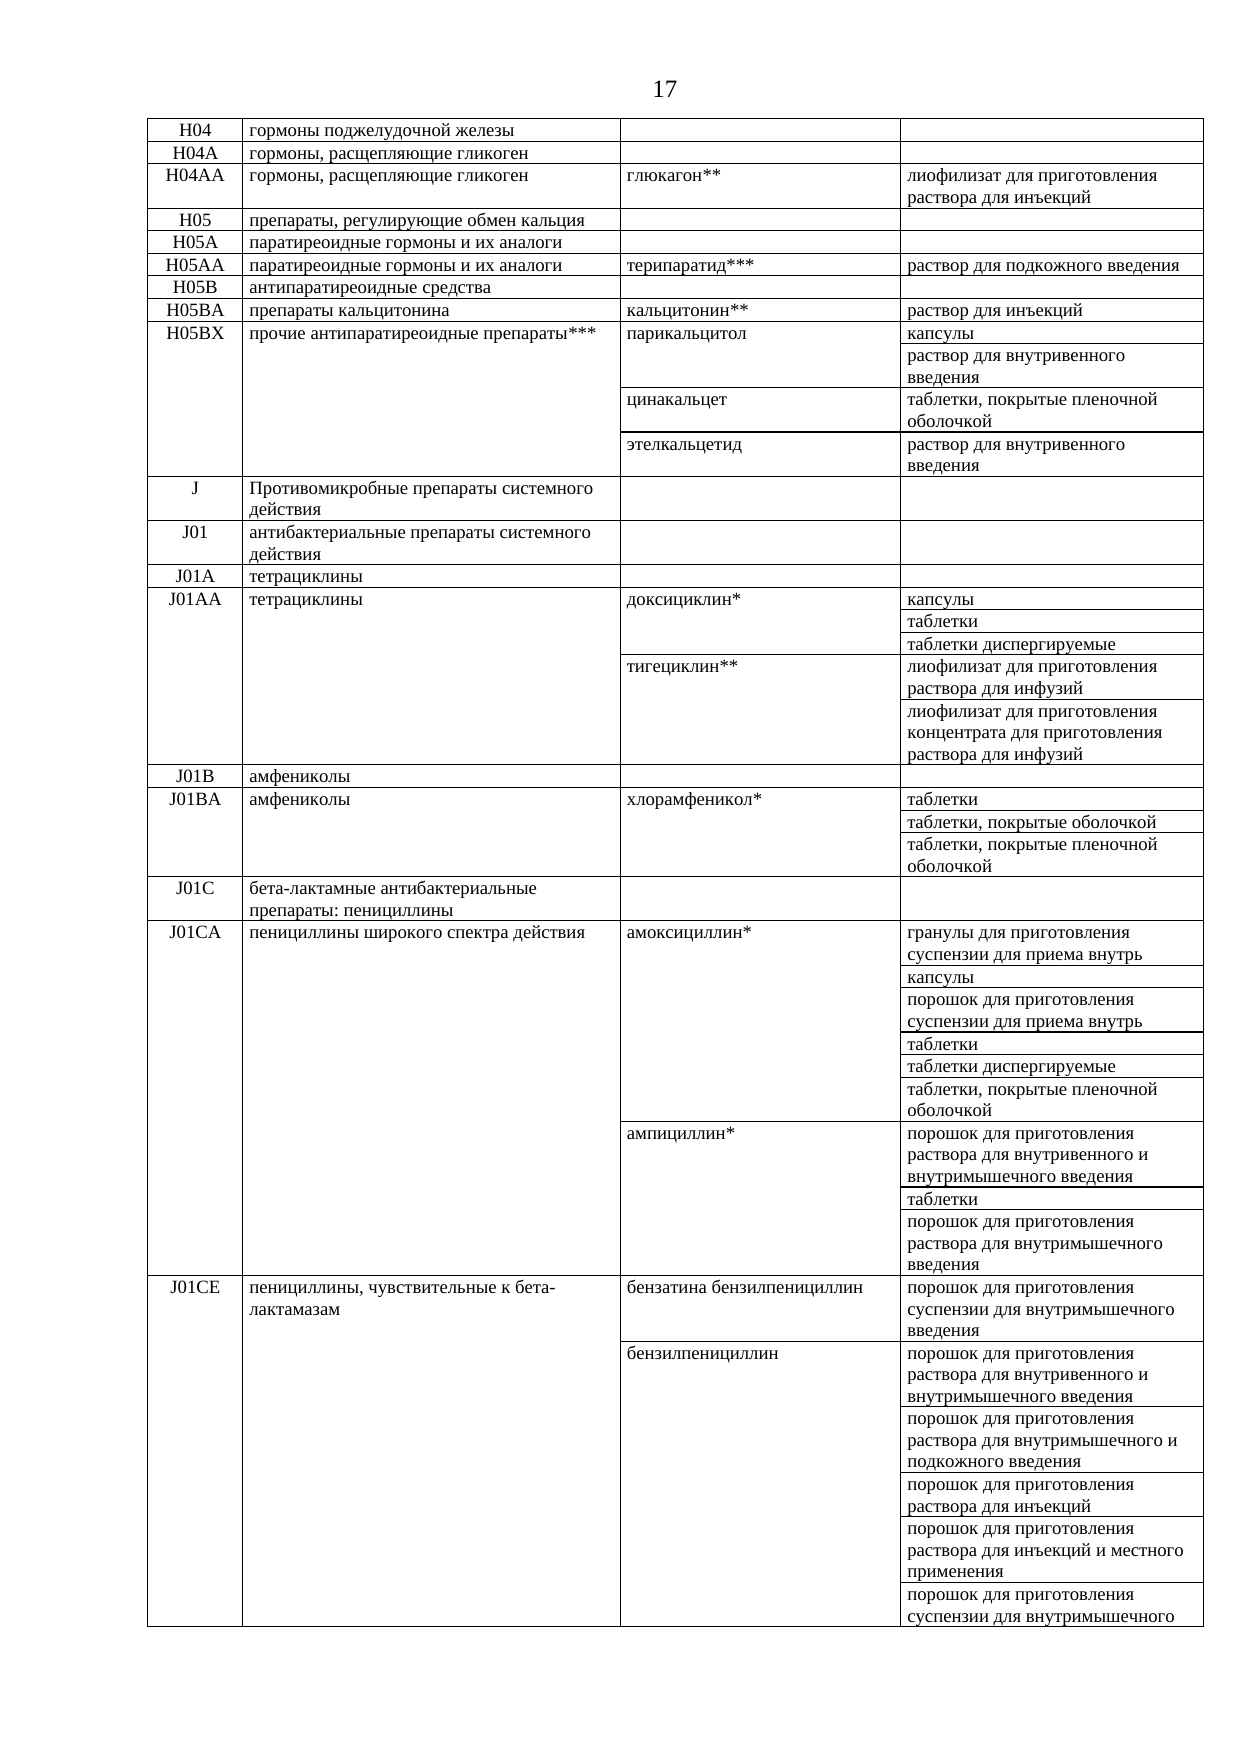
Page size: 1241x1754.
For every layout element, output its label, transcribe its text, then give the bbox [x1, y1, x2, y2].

table_cell пенициллины широкого спектра действия [243, 921, 620, 1275]
table_cell бензатина бензилпенициллин [621, 1276, 900, 1341]
table_cell амфениколы [243, 788, 620, 876]
table_cell тигециклин** [621, 655, 900, 764]
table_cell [901, 1583, 1203, 1626]
table_cell антибактериальные препараты системного действия [243, 521, 620, 564]
table_cell H04A [148, 142, 242, 163]
table_cell порошок для приготовления раствора для внутримышечного введения [901, 1210, 1203, 1275]
table_cell амфениколы [243, 765, 620, 787]
table_cell цинакальцет [621, 388, 900, 431]
table_cell [901, 877, 1203, 920]
table_cell [901, 477, 1203, 520]
table_cell J01CA [148, 921, 242, 1275]
table_cell препараты, регулирующие обмен кальция [243, 209, 620, 230]
table_cell [901, 209, 1203, 230]
table_cell препараты кальцитонина [243, 299, 620, 321]
table_cell тетрациклины [243, 565, 620, 587]
table_cell [621, 119, 900, 141]
table_cell капсулы [901, 966, 1203, 987]
table_cell лиофилизат для приготовления раствора для инфузий [901, 655, 1203, 698]
table_cell таблетки [901, 1188, 1203, 1209]
table_cell таблетки диспергируемые [901, 633, 1203, 654]
table_cell [901, 521, 1203, 564]
table_cell H05BX [148, 322, 242, 476]
table_cell [621, 477, 900, 520]
table_cell порошок для приготовления раствора для внутримышечного и подкожного введения [901, 1407, 1203, 1472]
table_cell [621, 565, 900, 587]
table_cell паратиреоидные гормоны и их аналоги [243, 254, 620, 275]
table_cell порошок для приготовления раствора для внутривенного и внутримышечного введения [901, 1342, 1203, 1406]
table_cell J [148, 477, 242, 520]
table_cell H05B [148, 276, 242, 298]
table_cell таблетки, покрытые пленочной оболочкой [901, 388, 1203, 431]
table_cell порошок для приготовления суспензии для внутримышечного введения [901, 1276, 1203, 1341]
table_cell таблетки [901, 610, 1203, 632]
table_cell раствор для подкожного введения [901, 254, 1203, 275]
table_cell доксициклин* [621, 588, 900, 654]
table_cell J01BA [148, 788, 242, 876]
table_cell H05BA [148, 299, 242, 321]
table_cell [621, 521, 900, 564]
table_cell [621, 877, 900, 920]
table_cell [901, 565, 1203, 587]
table_cell [621, 209, 900, 230]
table_cell гормоны, расщепляющие гликоген [243, 164, 620, 207]
table_cell H04 [148, 119, 242, 141]
table_cell лиофилизат для приготовления концентрата для приготовления раствора для инфузий [901, 700, 1203, 764]
table_cell кальцитонин** [621, 299, 900, 321]
table_cell J01 [148, 521, 242, 564]
table_cell Противомикробные препараты системного действия [243, 477, 620, 520]
table_cell J01B [148, 765, 242, 787]
table_cell J01A [148, 565, 242, 587]
table_cell порошок для приготовления суспензии для приема внутрь [901, 988, 1203, 1031]
table_cell этелкальцетид [621, 433, 900, 476]
table_cell таблетки, покрытые пленочной оболочкой [901, 1078, 1203, 1121]
table_cell раствор для инъекций [901, 299, 1203, 321]
table_cell глюкагон** [621, 164, 900, 207]
table_cell порошок для приготовления раствора для инъекций [901, 1473, 1203, 1516]
table_cell гормоны поджелудочной железы [243, 119, 620, 141]
table_cell таблетки [901, 788, 1203, 809]
table_cell J01CE [148, 1276, 242, 1626]
table_cell прочие антипаратиреоидные препараты*** [243, 322, 620, 476]
table_cell H04AA [148, 164, 242, 207]
table_cell раствор для внутривенного введения [901, 344, 1203, 387]
table_cell раствор для внутривенного введения [901, 433, 1203, 476]
table_cell [901, 765, 1203, 787]
table_cell [901, 142, 1203, 163]
table_cell пенициллины, чувствительные к бета-лактамазам [243, 1276, 620, 1626]
table_cell таблетки диспергируемые [901, 1055, 1203, 1077]
table_cell хлорамфеникол* [621, 788, 900, 876]
table_cell порошок для приготовления раствора для внутривенного и внутримышечного введения [901, 1122, 1203, 1186]
table_cell бета-лактамные антибактериальные препараты: пенициллины [243, 877, 620, 920]
table_cell H05A [148, 231, 242, 253]
table_cell J01C [148, 877, 242, 920]
table_cell гормоны, расщепляющие гликоген [243, 142, 620, 163]
table_cell [901, 276, 1203, 298]
table_cell паратиреоидные гормоны и их аналоги [243, 231, 620, 253]
table_cell бензилпенициллин [621, 1342, 900, 1626]
table_cell [621, 276, 900, 298]
table_cell ампициллин* [621, 1122, 900, 1275]
table_cell [901, 231, 1203, 253]
table_cell [621, 765, 900, 787]
table_cell H05 [148, 209, 242, 230]
table_cell лиофилизат для приготовления раствора для инъекций [901, 164, 1203, 207]
table_cell [621, 142, 900, 163]
table_cell [621, 231, 900, 253]
table_cell антипаратиреоидные средства [243, 276, 620, 298]
table_cell H05AA [148, 254, 242, 275]
table_cell парикальцитол [621, 322, 900, 387]
table_cell капсулы [901, 322, 1203, 343]
table_cell гранулы для приготовления суспензии для приема внутрь [901, 921, 1203, 964]
table_cell таблетки [901, 1033, 1203, 1054]
table_cell амоксициллин* [621, 921, 900, 1121]
table_cell тетрациклины [243, 588, 620, 764]
table_cell таблетки, покрытые оболочкой [901, 811, 1203, 832]
table_cell [901, 119, 1203, 141]
table_cell терипаратид*** [621, 254, 900, 275]
table_cell порошок для приготовления раствора для инъекций и местного применения [901, 1517, 1203, 1582]
table_cell капсулы [901, 588, 1203, 609]
table_cell J01AA [148, 588, 242, 764]
table_cell таблетки, покрытые пленочной оболочкой [901, 833, 1203, 876]
